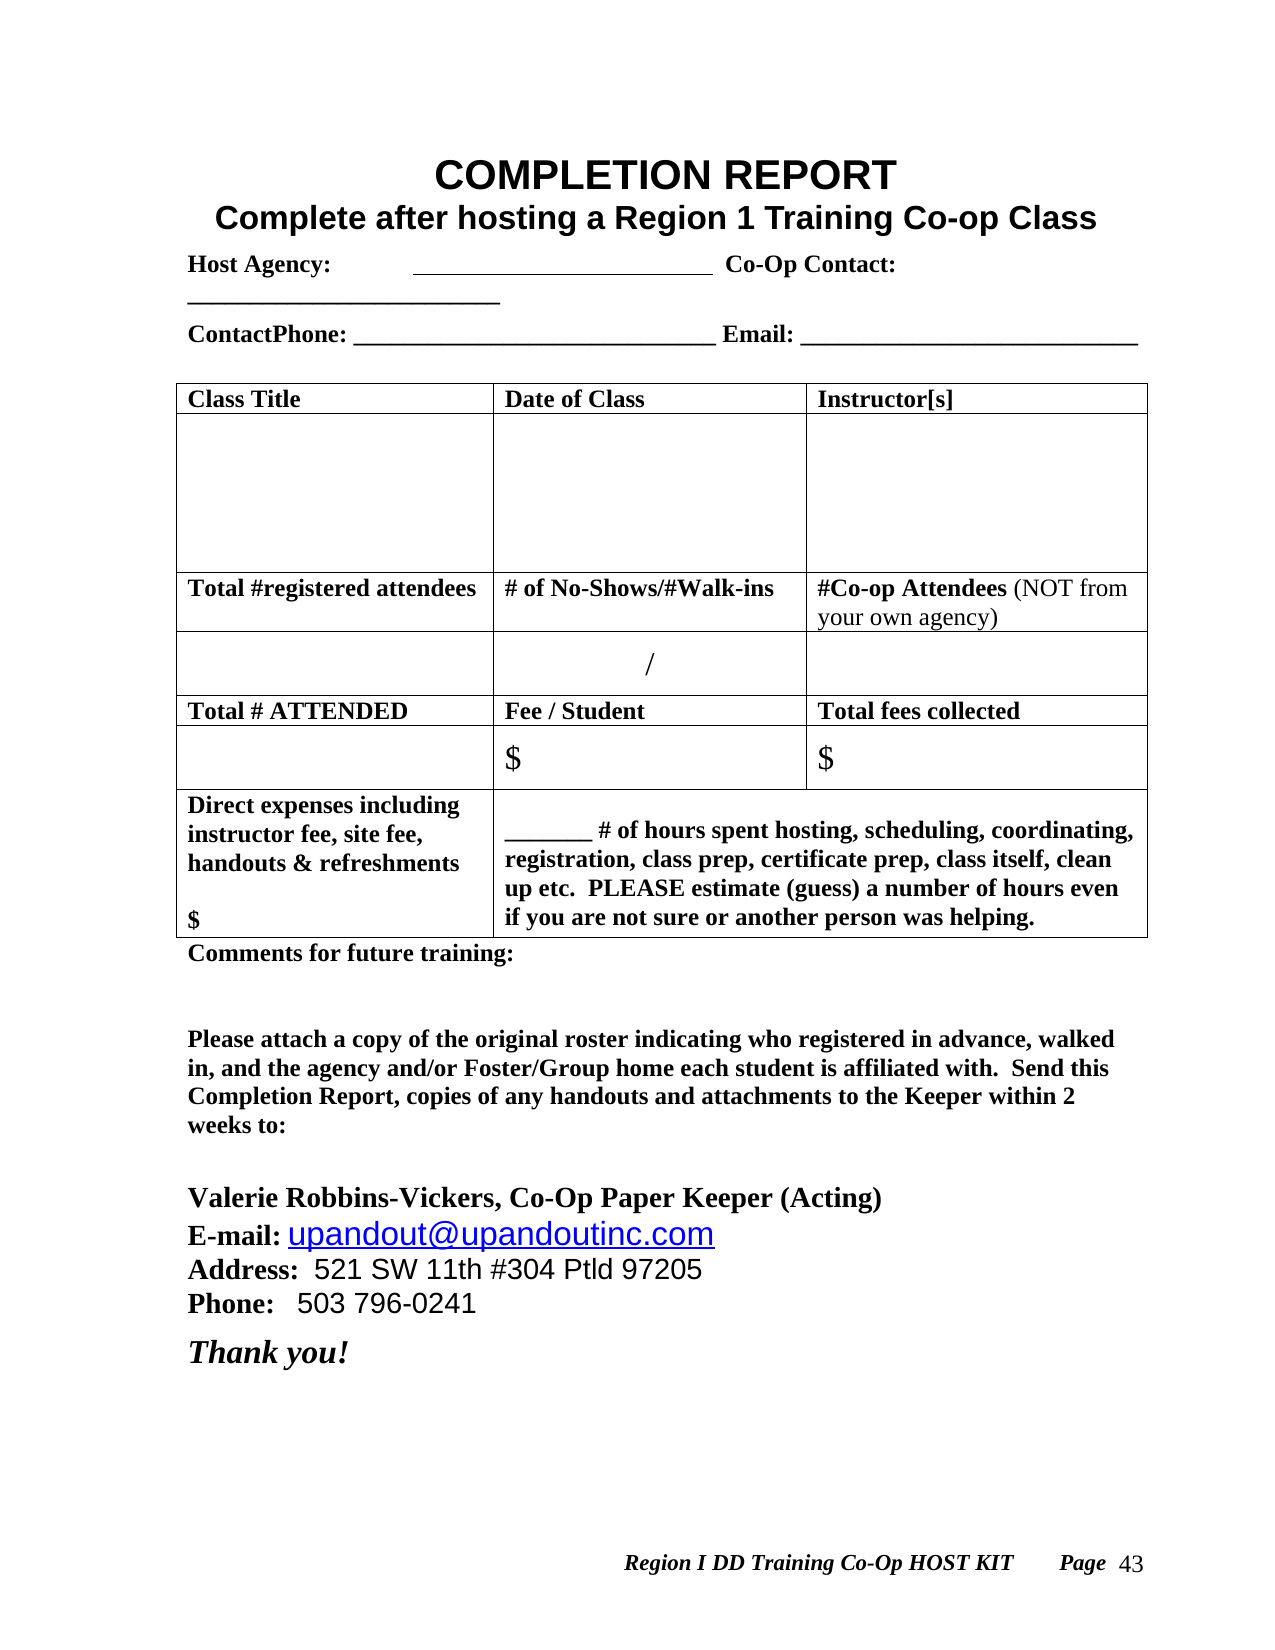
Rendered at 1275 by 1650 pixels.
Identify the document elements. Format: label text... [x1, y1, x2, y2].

subtitle Valerie Robbins-Vickers, Co-Op Paper Keeper (Acting) [187, 1180, 1144, 1214]
text Comments for future training: [187, 938, 1144, 966]
table_cell / [494, 632, 806, 695]
table_cell Total fees collected [807, 696, 1147, 725]
table_cell #Co-op Attendees (NOT from your own agency) [807, 573, 1147, 631]
table_cell # of No-Shows/#Walk-ins [494, 573, 806, 631]
table_header Instructor[s] [807, 384, 1147, 412]
table_cell [494, 414, 806, 572]
text Please attach a copy of the original roster indicating who registered in advance, walked in, and the agency and/or Foster/Group home each student is affiliated with. Send this Completion Report, copies of any handouts and attachments to the Keeper within 2 weeks to: [187, 1024, 1144, 1139]
text E-mail: upandout@upandoutinc.com [187, 1214, 1144, 1252]
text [187, 1332, 1144, 1370]
text Address: 521 SW 11th #304 Ptld 97205 [187, 1252, 1144, 1286]
table_cell $ [494, 726, 806, 789]
subtitle COMPLETION REPORT [187, 150, 1144, 198]
subtitle Complete after hosting a Region 1 Training Co-op Class [169, 198, 1144, 236]
table_cell _______ # of hours spent hosting, scheduling, coordinating, registration, class prep, certificate prep, class itself, clean up etc. PLEASE estimate (guess) a number of hours even if you are not sure or another person was helping. [494, 790, 1147, 937]
table_cell [177, 726, 493, 789]
table_cell $ [807, 726, 1147, 789]
table_cell [807, 414, 1147, 572]
table_cell Total #registered attendees [177, 573, 493, 631]
table_cell [807, 632, 1147, 695]
table_cell [177, 632, 493, 695]
table_cell Direct expenses including instructor fee, site fee, handouts & refreshments $ [177, 790, 493, 937]
table_header Date of Class [494, 384, 806, 412]
table_cell [177, 414, 493, 572]
text Host Agency: Co-Op Contact: _________________________ [187, 249, 1144, 306]
table_cell Fee / Student [494, 696, 806, 725]
text ContactPhone: _____________________________ Email: ___________________________ [187, 319, 1144, 348]
table_header Class Title [177, 384, 493, 412]
text Phone: 503 796-0241 [187, 1286, 1144, 1319]
table_cell Total # ATTENDED [177, 696, 493, 725]
